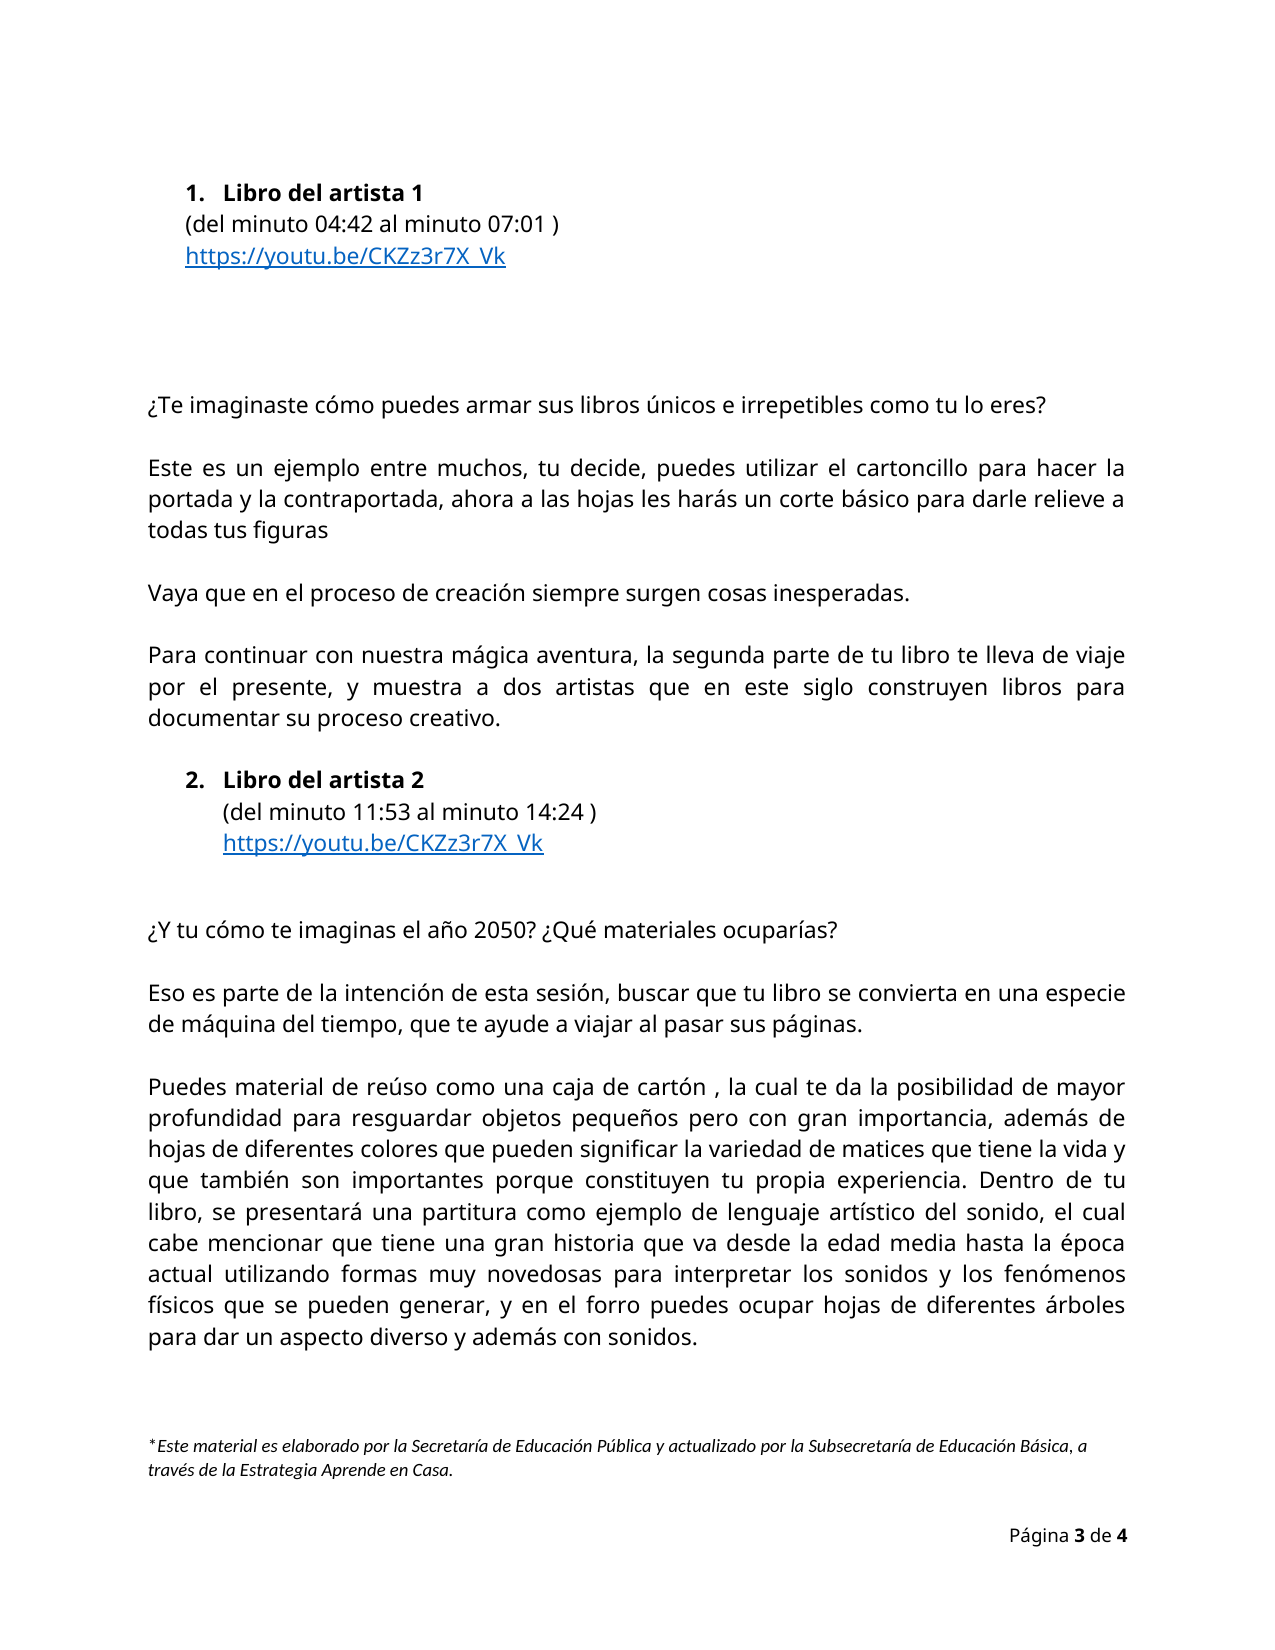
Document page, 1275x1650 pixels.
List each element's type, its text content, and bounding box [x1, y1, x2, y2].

text Este es un ejemplo entre muchos, tu decide, puedes utilizar el cartoncillo para hacer la portada y la contraportada, ahora a las hojas les harás un corte básico para darle relieve a todas tus figuras [148, 452, 1127, 546]
text (del minuto 04:42 al minuto 07:01 ) [185, 208, 1127, 240]
list (del minuto 11:53 al minuto 14:24 ) [223, 796, 1127, 827]
text ¿Y tu cómo te imaginas el año 2050? ¿Qué materiales ocuparías? [148, 914, 1127, 946]
text Eso es parte de la intención de esta sesión, buscar que tu libro se convierta en una especie de máquina del tiempo, que te ayude a viajar al pasar sus páginas. [148, 977, 1127, 1039]
list https://youtu.be/CKZz3r7X_Vk [223, 827, 1127, 858]
text ¿Te imaginaste cómo puedes armar sus libros únicos e irrepetibles como tu lo eres? [148, 389, 1127, 421]
text https://youtu.be/CKZz3r7X_Vk [185, 240, 1127, 271]
text Para continuar con nuestra mágica aventura, la segunda parte de tu libro te lleva de viaje por el presente, y muestra a dos artistas que en este siglo construyen libros para documentar su proceso creativo. [148, 639, 1127, 733]
text Puedes material de reúso como una caja de cartón , la cual te da la posibilidad de mayor profundidad para resguardar objetos pequeños pero con gran importancia, además de hojas de diferentes colores que pueden significar la variedad de matices que tiene la vida y que también son importantes porque constituyen tu propia experiencia. Dentro de tu libro, se presentará una partitura como ejemplo de lenguaje artístico del sonido, el cual cabe mencionar que tiene una gran historia que va desde la edad media hasta la época actual utilizando formas muy novedosas para interpretar los sonidos y los fenómenos físicos que se pueden generar, y en el forro puedes ocupar hojas de diferentes árboles para dar un aspecto diverso y además con sonidos. [148, 1071, 1127, 1352]
list Libro del artista 2 [185, 764, 1127, 796]
text Vaya que en el proceso de creación siempre surgen cosas inesperadas. [148, 577, 1127, 608]
list Libro del artista 1 [185, 177, 1127, 208]
